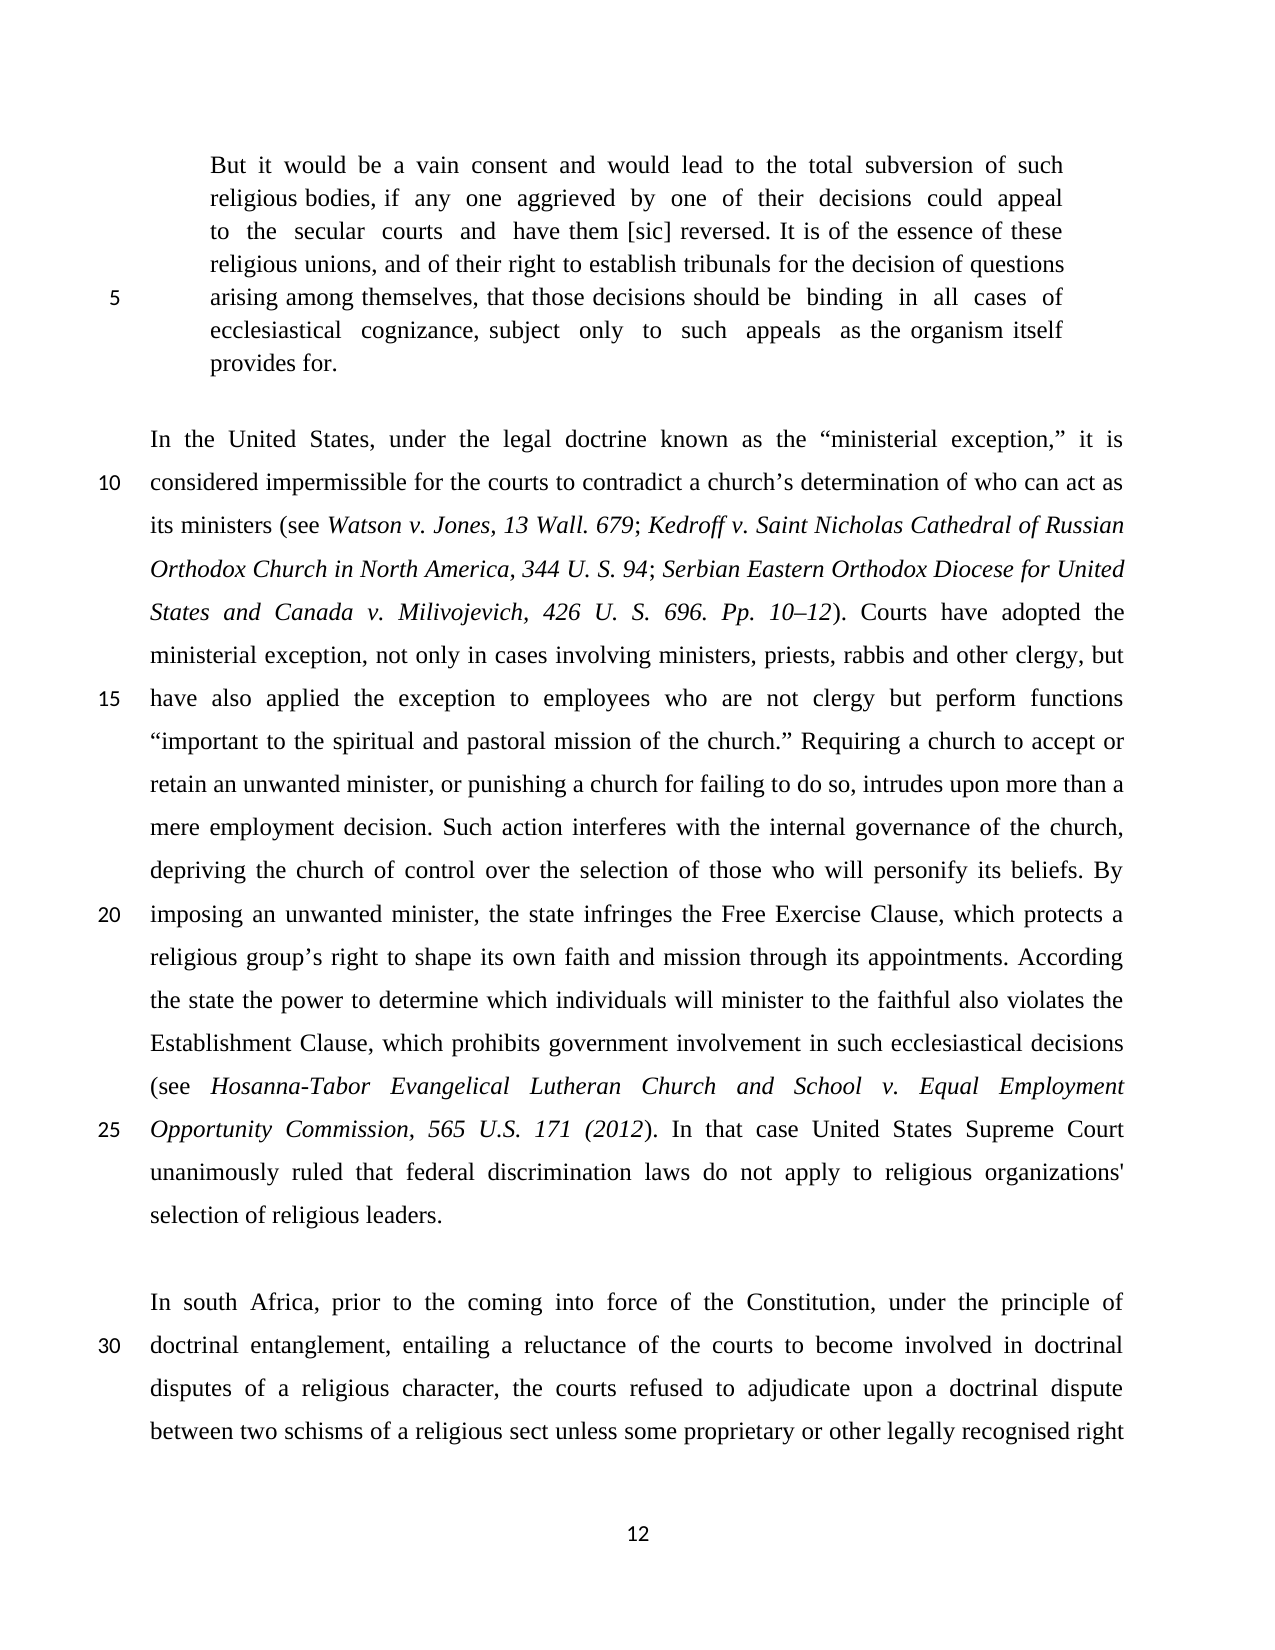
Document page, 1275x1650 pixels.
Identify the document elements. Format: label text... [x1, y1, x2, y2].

text But it would be a vain consent and would lead to the total subversion of such religious bodies, if any one aggrieved by one of their decisions could appeal to the secular courts and have them [sic] reversed. It is of the essence of these religious unions, and of their right to establish tribunals for the decision of questions arising among themselves, that those decisions should be binding in all cases of ecclesiastical cognizance, subject only to such appeals as the organism itself provides for. [210, 150, 1065, 377]
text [150, 1287, 1125, 1445]
text In the United States, under the legal doctrine known as the “ministerial exception,” it is considered impermissible for the courts to contradict a church’s determination of who can act as its ministers (see Watson v. Jones, 13 Wall. 679; Kedroff v. Saint Nicholas Cathedral of Russian Orthodox Church in North America, 344 U. S. 94; Serbian Eastern Orthodox Diocese for United States and Canada v. Milivojevich, 426 U. S. 696. Pp. 10–12). Courts have adopted the ministerial exception, not only in cases involving ministers, priests, rabbis and other clergy, but have also applied the exception to employees who are not clergy but perform functions “important to the spiritual and pastoral mission of the church.” Requiring a church to accept or retain an unwanted minister, or punishing a church for failing to do so, intrudes upon more than a mere employment decision. Such action interferes with the internal governance of the church, depriving the church of control over the selection of those who will personify its beliefs. By imposing an unwanted minister, the state infringes the Free Exercise Clause, which protects a religious group’s right to shape its own faith and mission through its appointments. According the state the power to determine which individuals will minister to the faithful also violates the Establishment Clause, which prohibits government involvement in such ecclesiastical decisions (see Hosanna-Tabor Evangelical Lutheran Church and School v. Equal Employment Opportunity Commission, 565 U.S. 171 (2012). In that case United States Supreme Court unanimously ruled that federal discrimination laws do not apply to religious organizations' selection of religious leaders. [150, 424, 1125, 1229]
